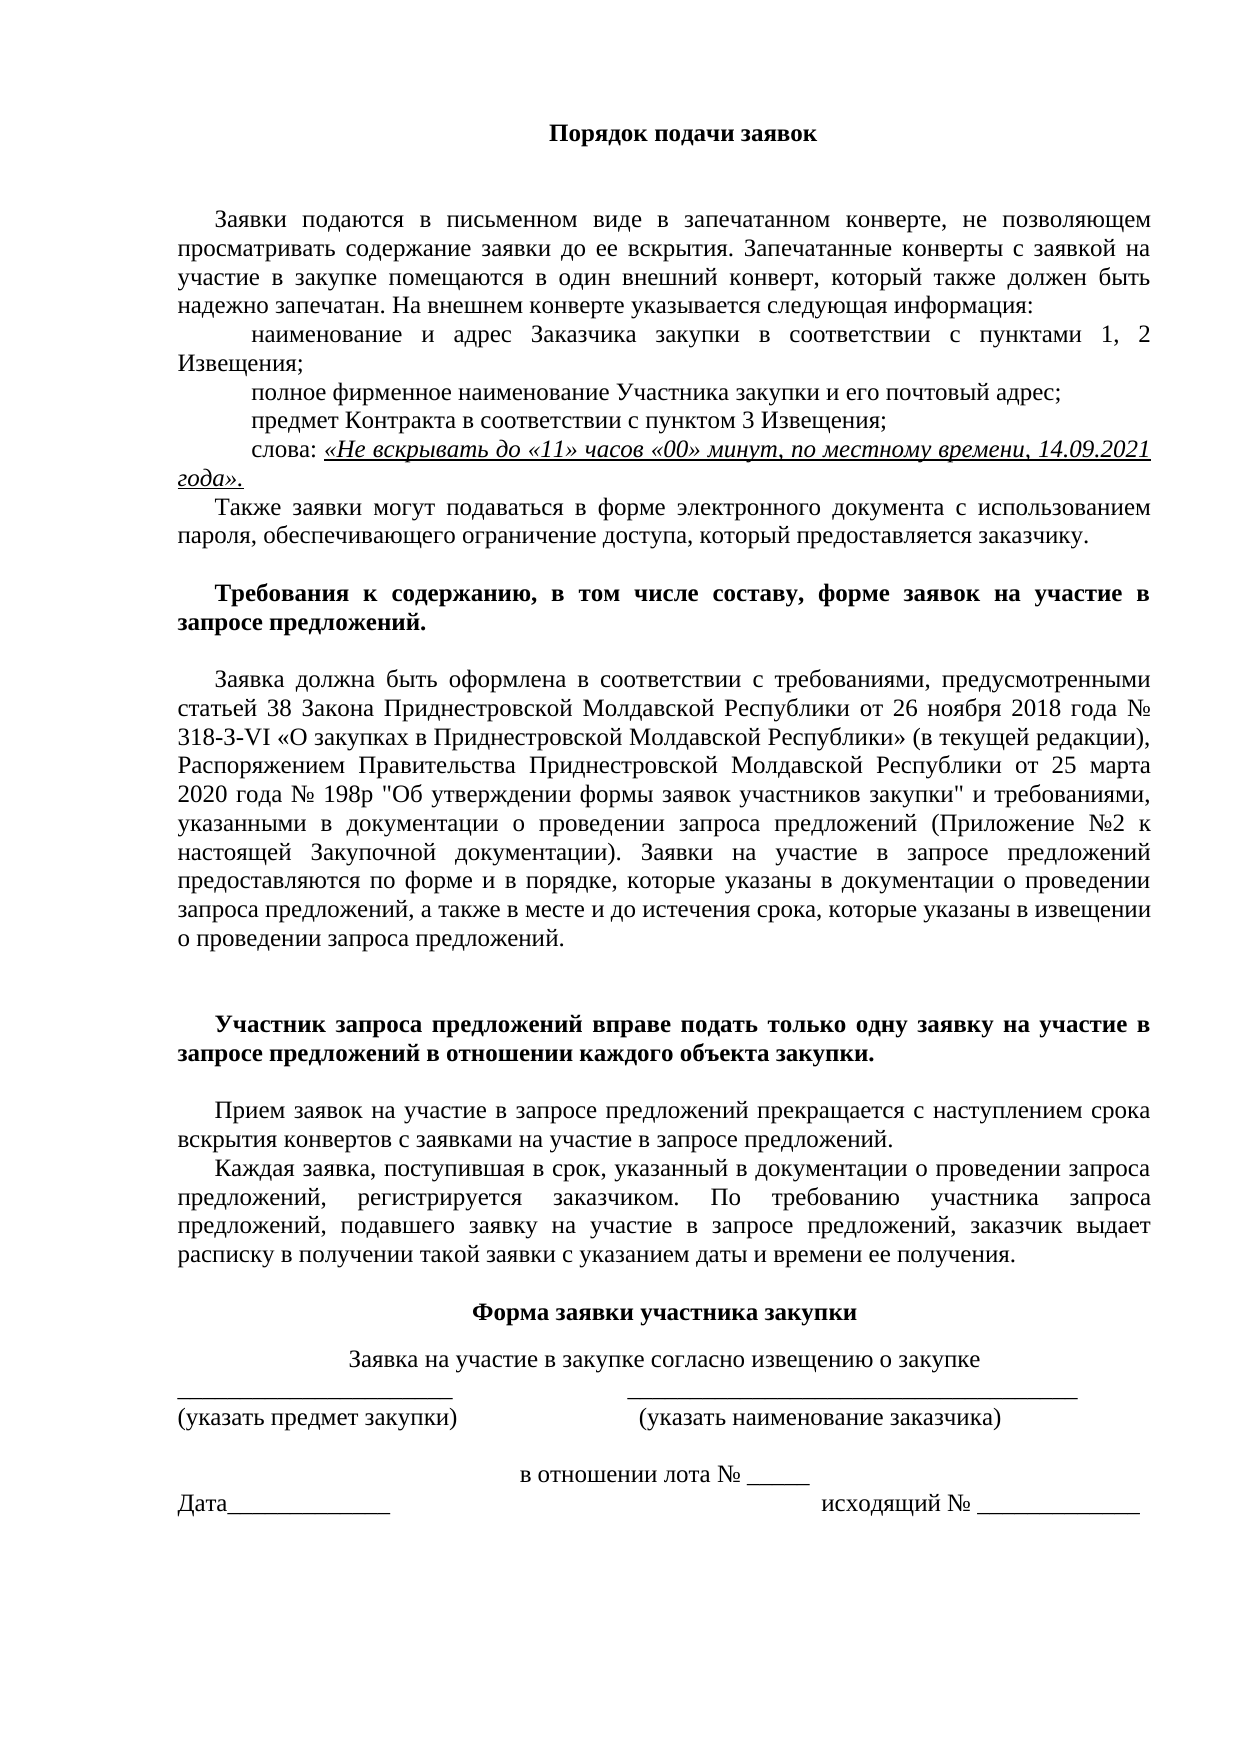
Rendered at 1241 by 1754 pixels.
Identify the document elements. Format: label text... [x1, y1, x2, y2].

text Порядок подачи заявок [177, 118, 1152, 147]
text Заявка на участие в закупке согласно извещению о закупке [177, 1344, 1152, 1373]
text Прием заявок на участие в запросе предложений прекращается с наступлением срока вскрытия конвертов с заявками на участие в запросе предложений. [177, 1096, 1152, 1153]
text Форма заявки участника закупки [177, 1297, 1152, 1326]
text ­ полное фирменное наименование Участника закупки и его почтовый адрес; [177, 377, 1152, 406]
text Каждая заявка, поступившая в срок, указанный в документации о проведении запроса предложений, регистрируется заказчиком. По требованию участника запроса предложений, подавшего заявку на участие в запросе предложений, заказчик выдает расписку в получении такой заявки с указанием даты и времени ее получения. [177, 1153, 1152, 1268]
text в отношении лота № _____ [177, 1459, 1152, 1488]
text (указать предмет закупки) (указать наименование заказчика) [177, 1402, 1152, 1431]
text ______________________ ____________________________________ [177, 1373, 1152, 1402]
text Заявка должна быть оформлена в соответствии с требованиями, предусмотренными статьей 38 Закона Приднестровской Молдавской Республики от 26 ноября 2018 года № 318-З-VI «О закупках в Приднестровской Молдавской Республики» (в текущей редакции), Распоряжением Правительства Приднестровской Молдавской Республики от 25 марта 2020 года № 198р "Об утверждении формы заявок участников закупки" и требованиями, указанными в документации о проведении запроса предложений (Приложение №2 к настоящей Закупочной документации). Заявки на участие в запросе предложений предоставляются по форме и в порядке, которые указаны в документации о проведении запроса предложений, а также в месте и до истечения срока, которые указаны в извещении о проведении запроса предложений. [177, 664, 1152, 952]
text Участник запроса предложений вправе подать только одну заявку на участие в запросе предложений в отношении каждого объекта закупки. [177, 1009, 1152, 1067]
text Требования к содержанию, в том числе составу, форме заявок на участие в запросе предложений. [177, 578, 1152, 636]
text ­ наименование и адрес Заказчика закупки в соответствии с пунктами 1, 2 Извещения; [177, 319, 1152, 377]
text Заявки подаются в письменном виде в запечатанном конверте, не позволяющем просматривать содержание заявки до ее вскрытия. Запечатанные конверты с заявкой на участие в закупке помещаются в один внешний конверт, который также должен быть надежно запечатан. На внешнем конверте указывается следующая информация: [177, 204, 1152, 319]
text Дата_____________ исходящий № _____________ [177, 1488, 1152, 1517]
text ­ слова: «Не вскрывать до «11» часов «00» минут, по местному времени, 14.09.2021 года». [177, 434, 1152, 492]
text ­ предмет Контракта в соответствии с пунктом 3 Извещения; [177, 406, 1152, 434]
text Также заявки могут подаваться в форме электронного документа с использованием пароля, обеспечивающего ограничение доступа, который предоставляется заказчику. [177, 492, 1152, 549]
